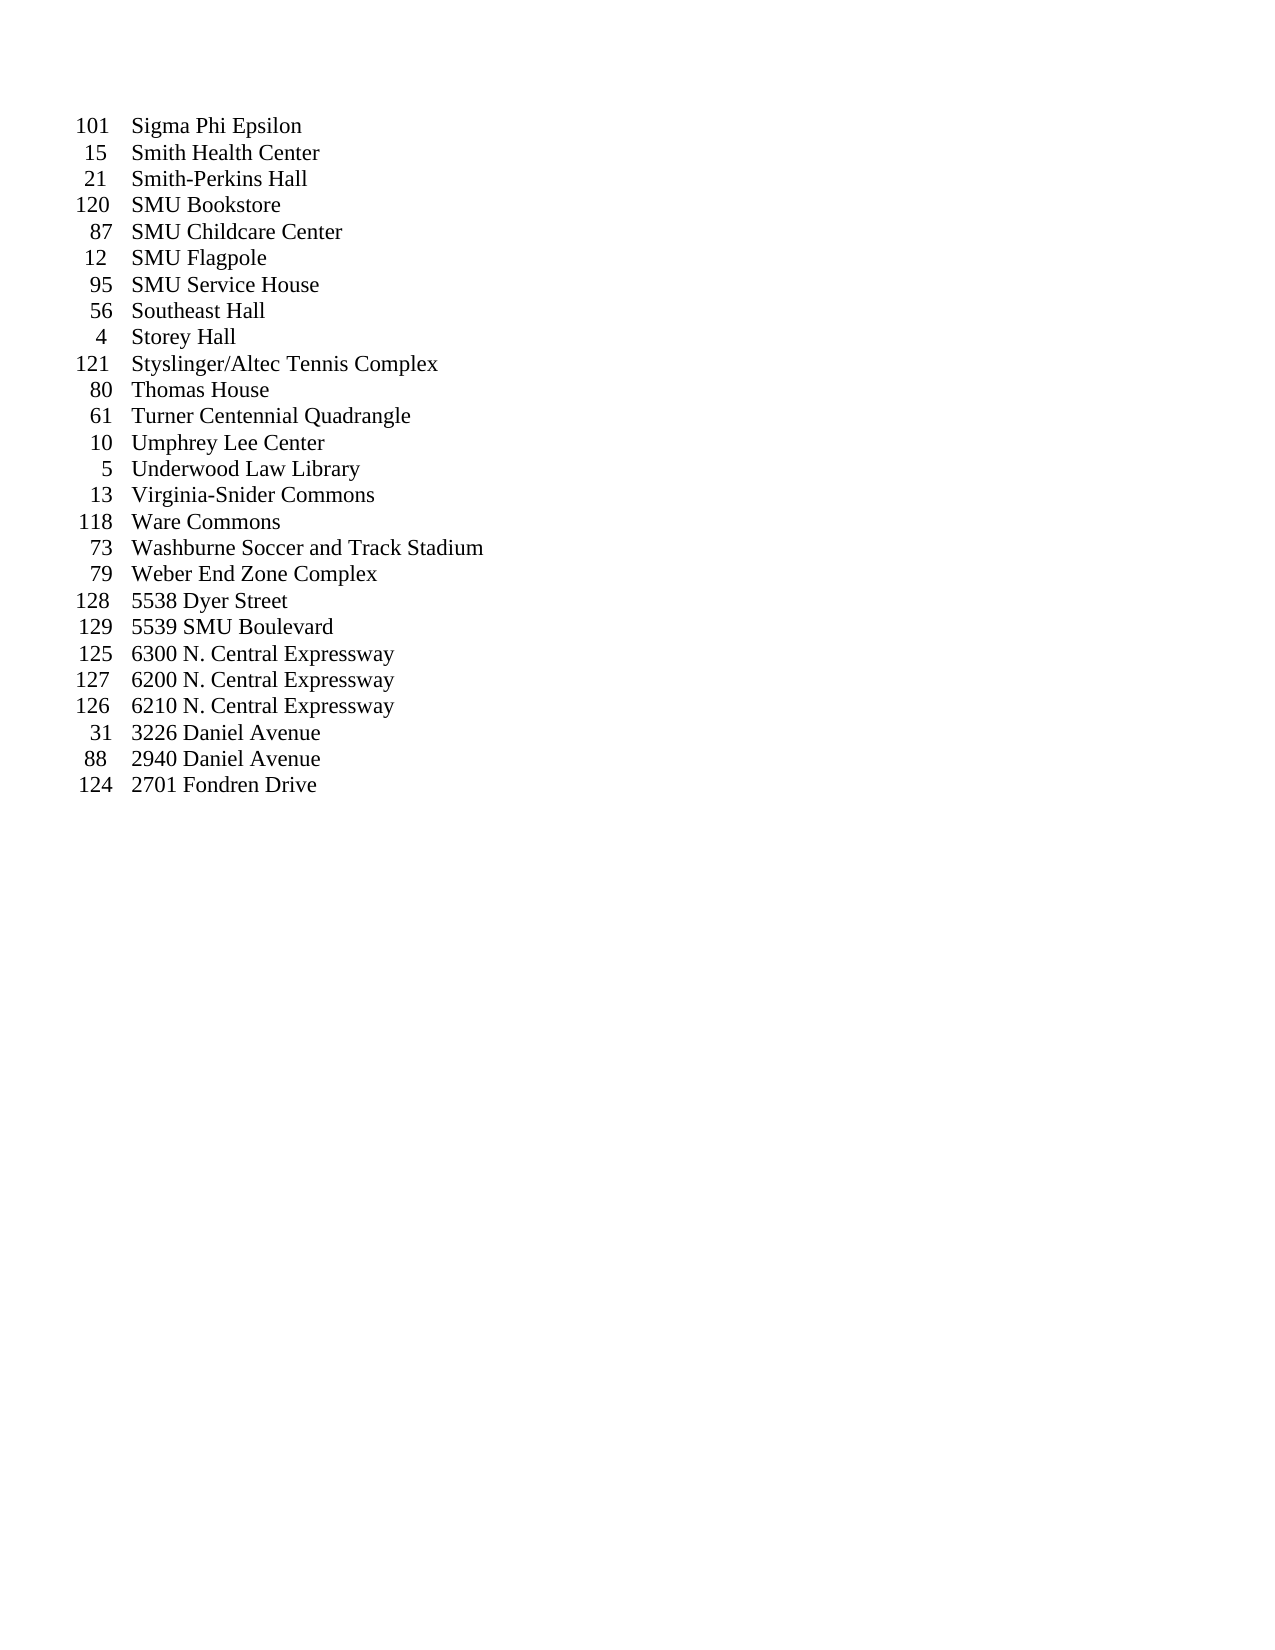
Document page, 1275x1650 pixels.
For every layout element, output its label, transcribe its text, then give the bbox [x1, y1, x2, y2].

text 21 Smith-Perkins Hall [75, 165, 600, 192]
text 121 Styslinger/Altec Tennis Complex [75, 350, 600, 376]
text 126 6210 N. Central Expressway [75, 692, 600, 719]
text 73 Washburne Soccer and Track Stadium [75, 534, 600, 561]
text 101 Sigma Phi Epsilon [75, 112, 600, 139]
text 61 Turner Centennial Quadrangle [75, 402, 600, 429]
text 118 Ware Commons [75, 508, 600, 534]
text 127 6200 N. Central Expressway [75, 666, 600, 692]
text 31 3226 Daniel Avenue [75, 719, 600, 745]
text 129 5539 SMU Boulevard [75, 613, 600, 639]
text 56 Southeast Hall [75, 297, 600, 323]
text 15 Smith Health Center [75, 139, 600, 165]
text 120 SMU Bookstore [75, 192, 600, 218]
text 128 5538 Dyer Street [75, 587, 600, 613]
text 12 SMU Flagpole [75, 244, 600, 271]
text 13 Virginia-Snider Commons [75, 481, 600, 508]
text 79 Weber End Zone Complex [75, 561, 600, 587]
text 124 2701 Fondren Drive [75, 771, 600, 798]
text 10 Umphrey Lee Center [75, 429, 600, 455]
text 95 SMU Service House [75, 271, 600, 297]
text 4 Storey Hall [75, 323, 600, 350]
text 125 6300 N. Central Expressway [75, 639, 600, 666]
text 88 2940 Daniel Avenue [75, 745, 600, 771]
text 5 Underwood Law Library [75, 455, 600, 481]
text 87 SMU Childcare Center [75, 218, 600, 244]
text 80 Thomas House [75, 376, 600, 402]
